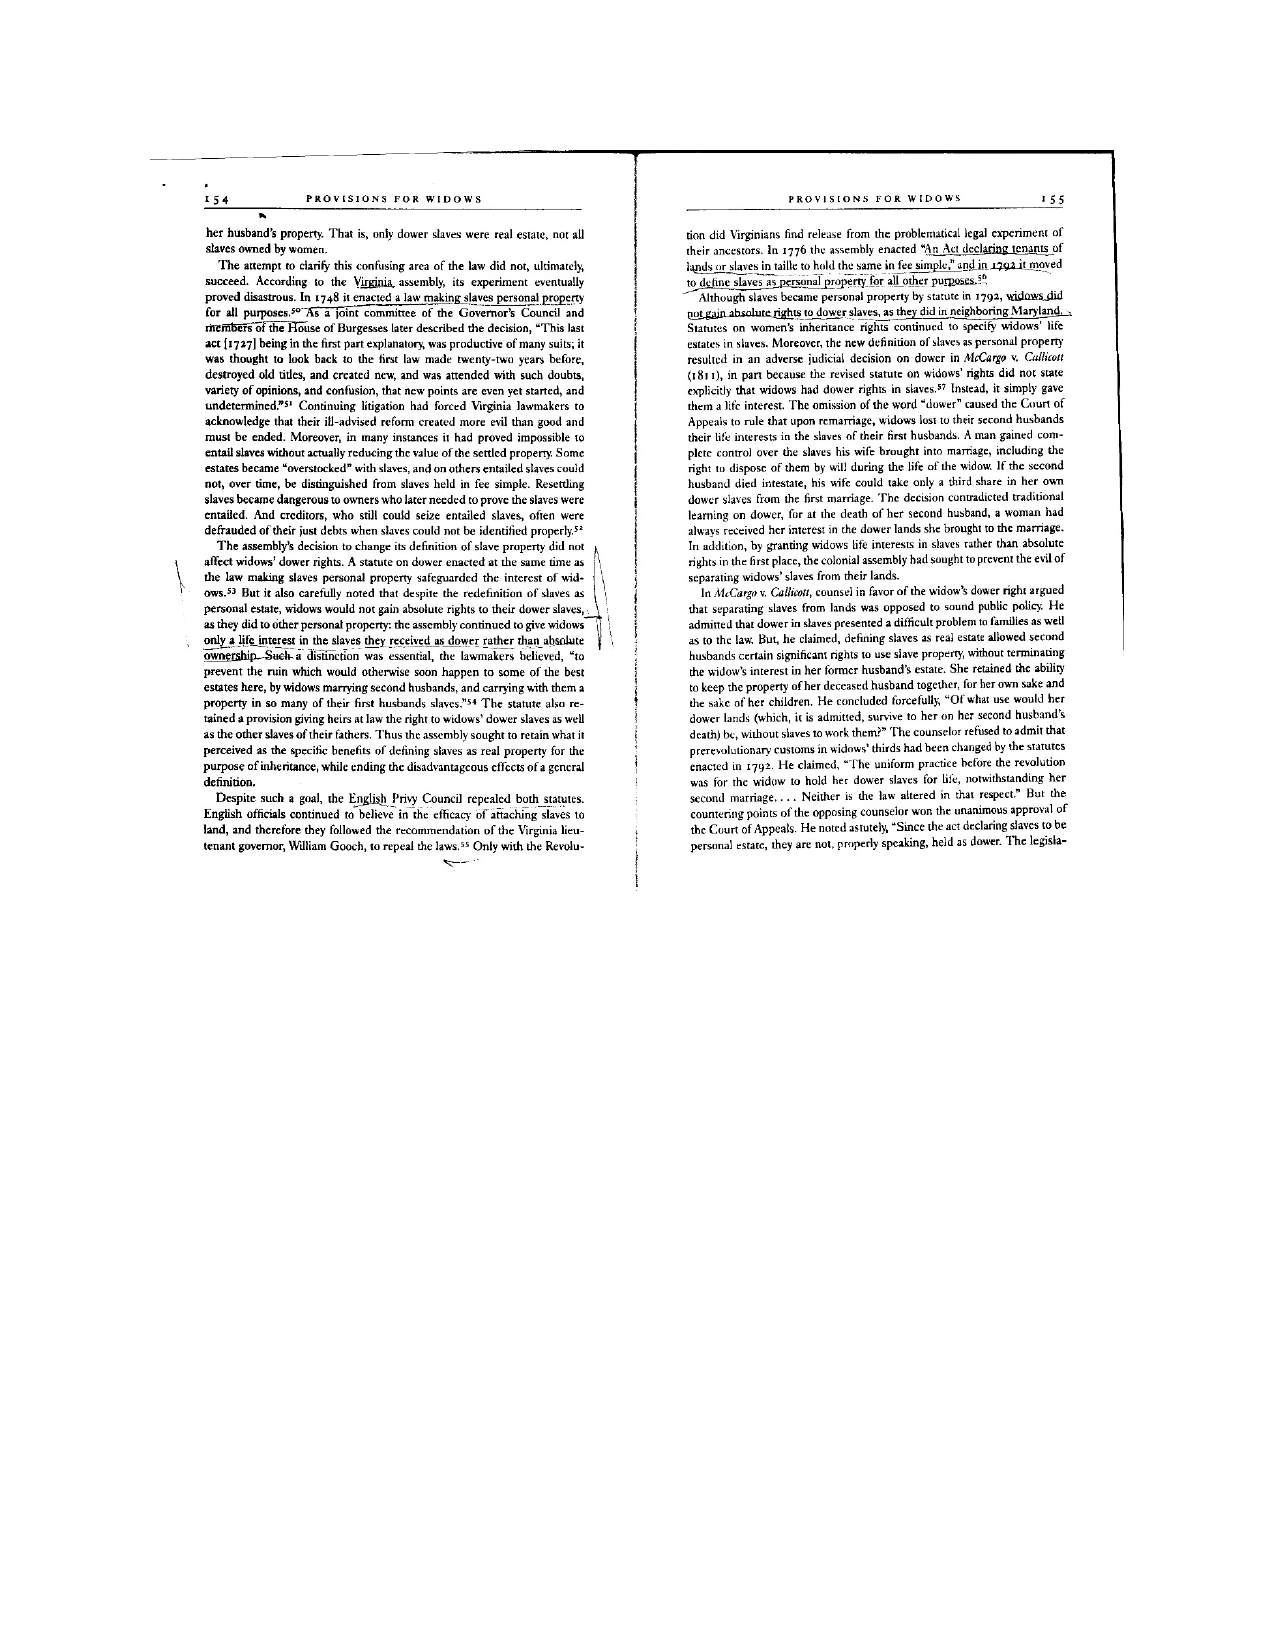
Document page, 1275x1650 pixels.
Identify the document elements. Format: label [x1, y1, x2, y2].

picture [150, 150, 1124, 898]
